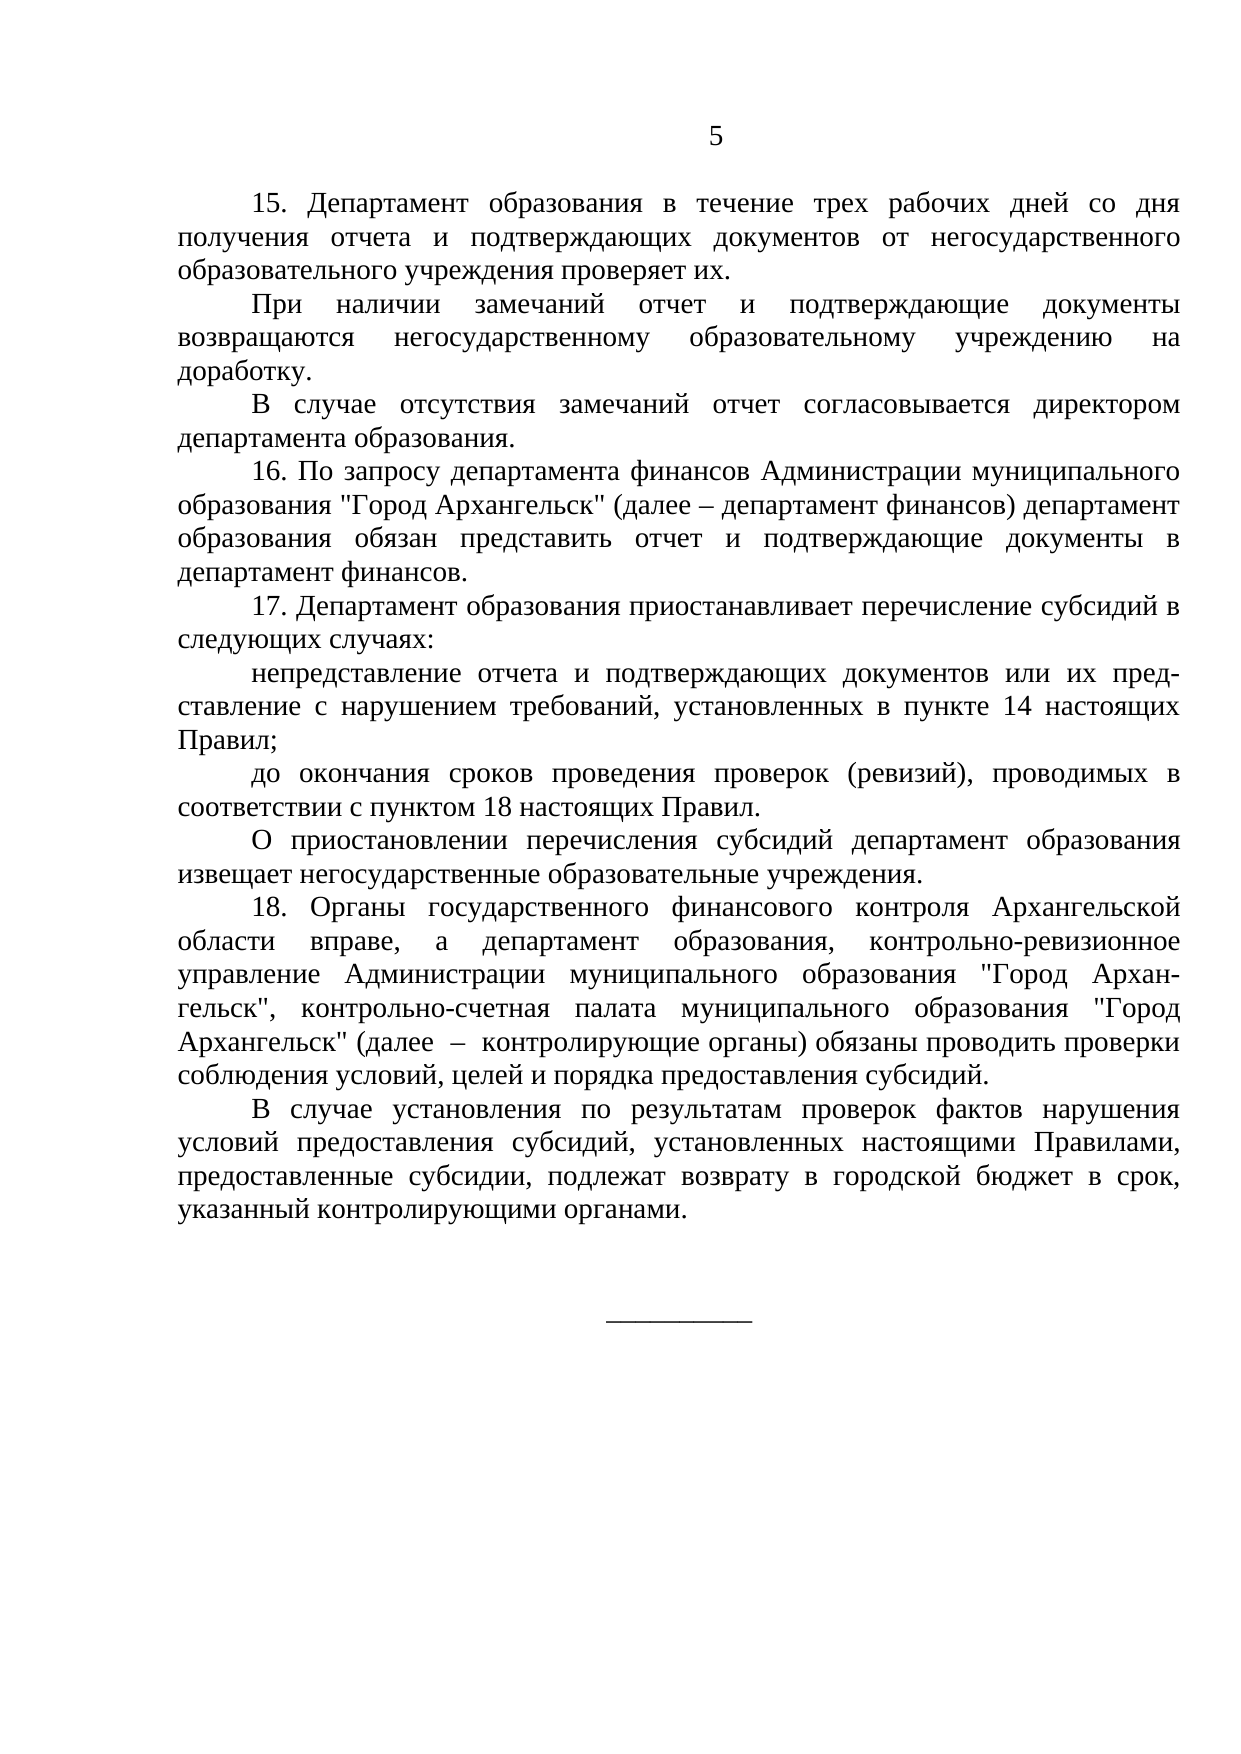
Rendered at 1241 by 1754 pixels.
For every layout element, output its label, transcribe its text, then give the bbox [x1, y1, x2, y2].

text 16. По запросу департамента финансов Администрации муниципального образования "Город Архангельск" (далее – департамент финансов) департамент образования обязан представить отчет и подтверждающие документы в департамент финансов. [177, 453, 1181, 588]
text __________ [177, 1292, 1181, 1326]
text 15. Департамент образования в течение трех рабочих дней со дня получения отчета и подтверждающих документов от негосударственного образовательного учреждения проверяет их. [177, 185, 1181, 286]
text О приостановлении перечисления субсидий департамент образования извещает негосударственные образовательные учреждения. [177, 822, 1181, 889]
text В случае отсутствия замечаний отчет согласовывается директором департамента образования. [177, 386, 1181, 453]
text до окончания сроков проведения проверок (ревизий), проводимых в соответствии с пунктом 18 настоящих Правил. [177, 755, 1181, 822]
text 17. Департамент образования приостанавливает перечисление субсидий в следующих случаях: [177, 588, 1181, 655]
text непредставление отчета и подтверждающих документов или их пред-ставление с нарушением требований, установленных в пункте 14 настоящих Правил; [177, 655, 1181, 755]
text 5 [177, 118, 1181, 152]
text 18. Органы государственного финансового контроля Архангельской области вправе, а департамент образования, контрольно-ревизионное управление Администрации муниципального образования "Город Архан-гельск", контрольно-счетная палата муниципального образования "Город Архангельск" (далее – контролирующие органы) обязаны проводить проверки соблюдения условий, целей и порядка предоставления субсидий. [177, 889, 1181, 1091]
text В случае установления по результатам проверок фактов нарушения условий предоставления субсидий, установленных настоящими Правилами, предоставленные субсидии, подлежат возврату в городской бюджет в срок, указанный контролирующими органами. [177, 1091, 1181, 1225]
text При наличии замечаний отчет и подтверждающие документы возвращаются негосударственному образовательному учреждению на доработку. [177, 286, 1181, 386]
